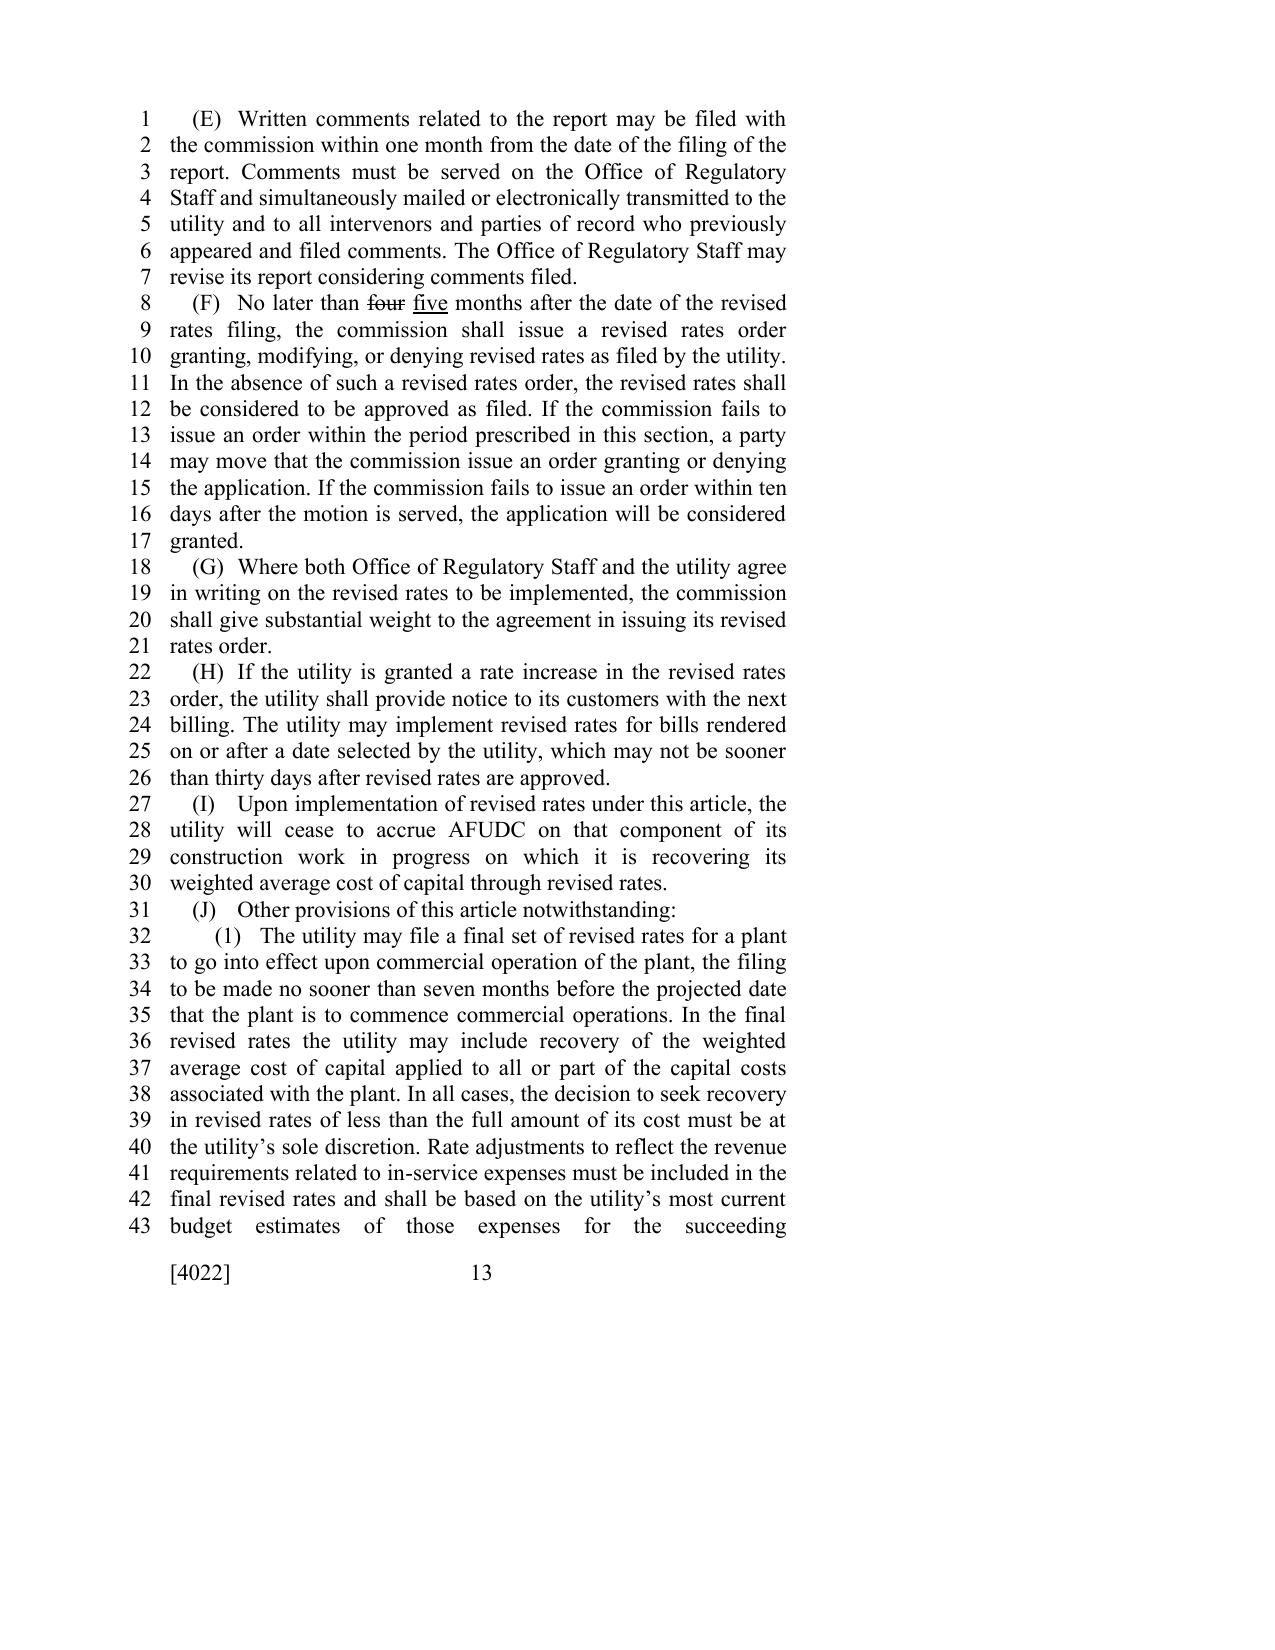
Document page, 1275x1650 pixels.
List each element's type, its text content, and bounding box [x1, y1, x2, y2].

text (E) Written comments related to the report may be filed with the commission within one month from the date of the filing of the report. Comments must be served on the Office of Regulatory Staff and simultaneously mailed or electronically transmitted to the utility and to all intervenors and parties of record who previously appeared and filed comments. The Office of Regulatory Staff may revise its report considering comments filed. [169, 105, 787, 289]
text (G) Where both Office of Regulatory Staff and the utility agree in writing on the revised rates to be implemented, the commission shall give substantial weight to the agreement in issuing its revised rates order. [169, 553, 787, 658]
text (F) No later than four five months after the date of the revised rates filing, the commission shall issue a revised rates order granting, modifying, or denying revised rates as filed by the utility. In the absence of such a revised rates order, the revised rates shall be considered to be approved as filed. If the commission fails to issue an order within the period prescribed in this section, a party may move that the commission issue an order granting or denying the application. If the commission fails to issue an order within ten days after the motion is served, the application will be considered granted. [169, 289, 787, 553]
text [169, 922, 787, 1238]
text (H) If the utility is granted a rate increase in the revised rates order, the utility shall provide notice to its customers with the next billing. The utility may implement revised rates for bills rendered on or after a date selected by the utility, which may not be sooner than thirty days after revised rates are approved. [169, 658, 787, 790]
text (J) Other provisions of this article notwithstanding: [169, 896, 787, 922]
text (I) Upon implementation of revised rates under this article, the utility will cease to accrue AFUDC on that component of its construction work in progress on which it is recovering its weighted average cost of capital through revised rates. [169, 790, 787, 896]
